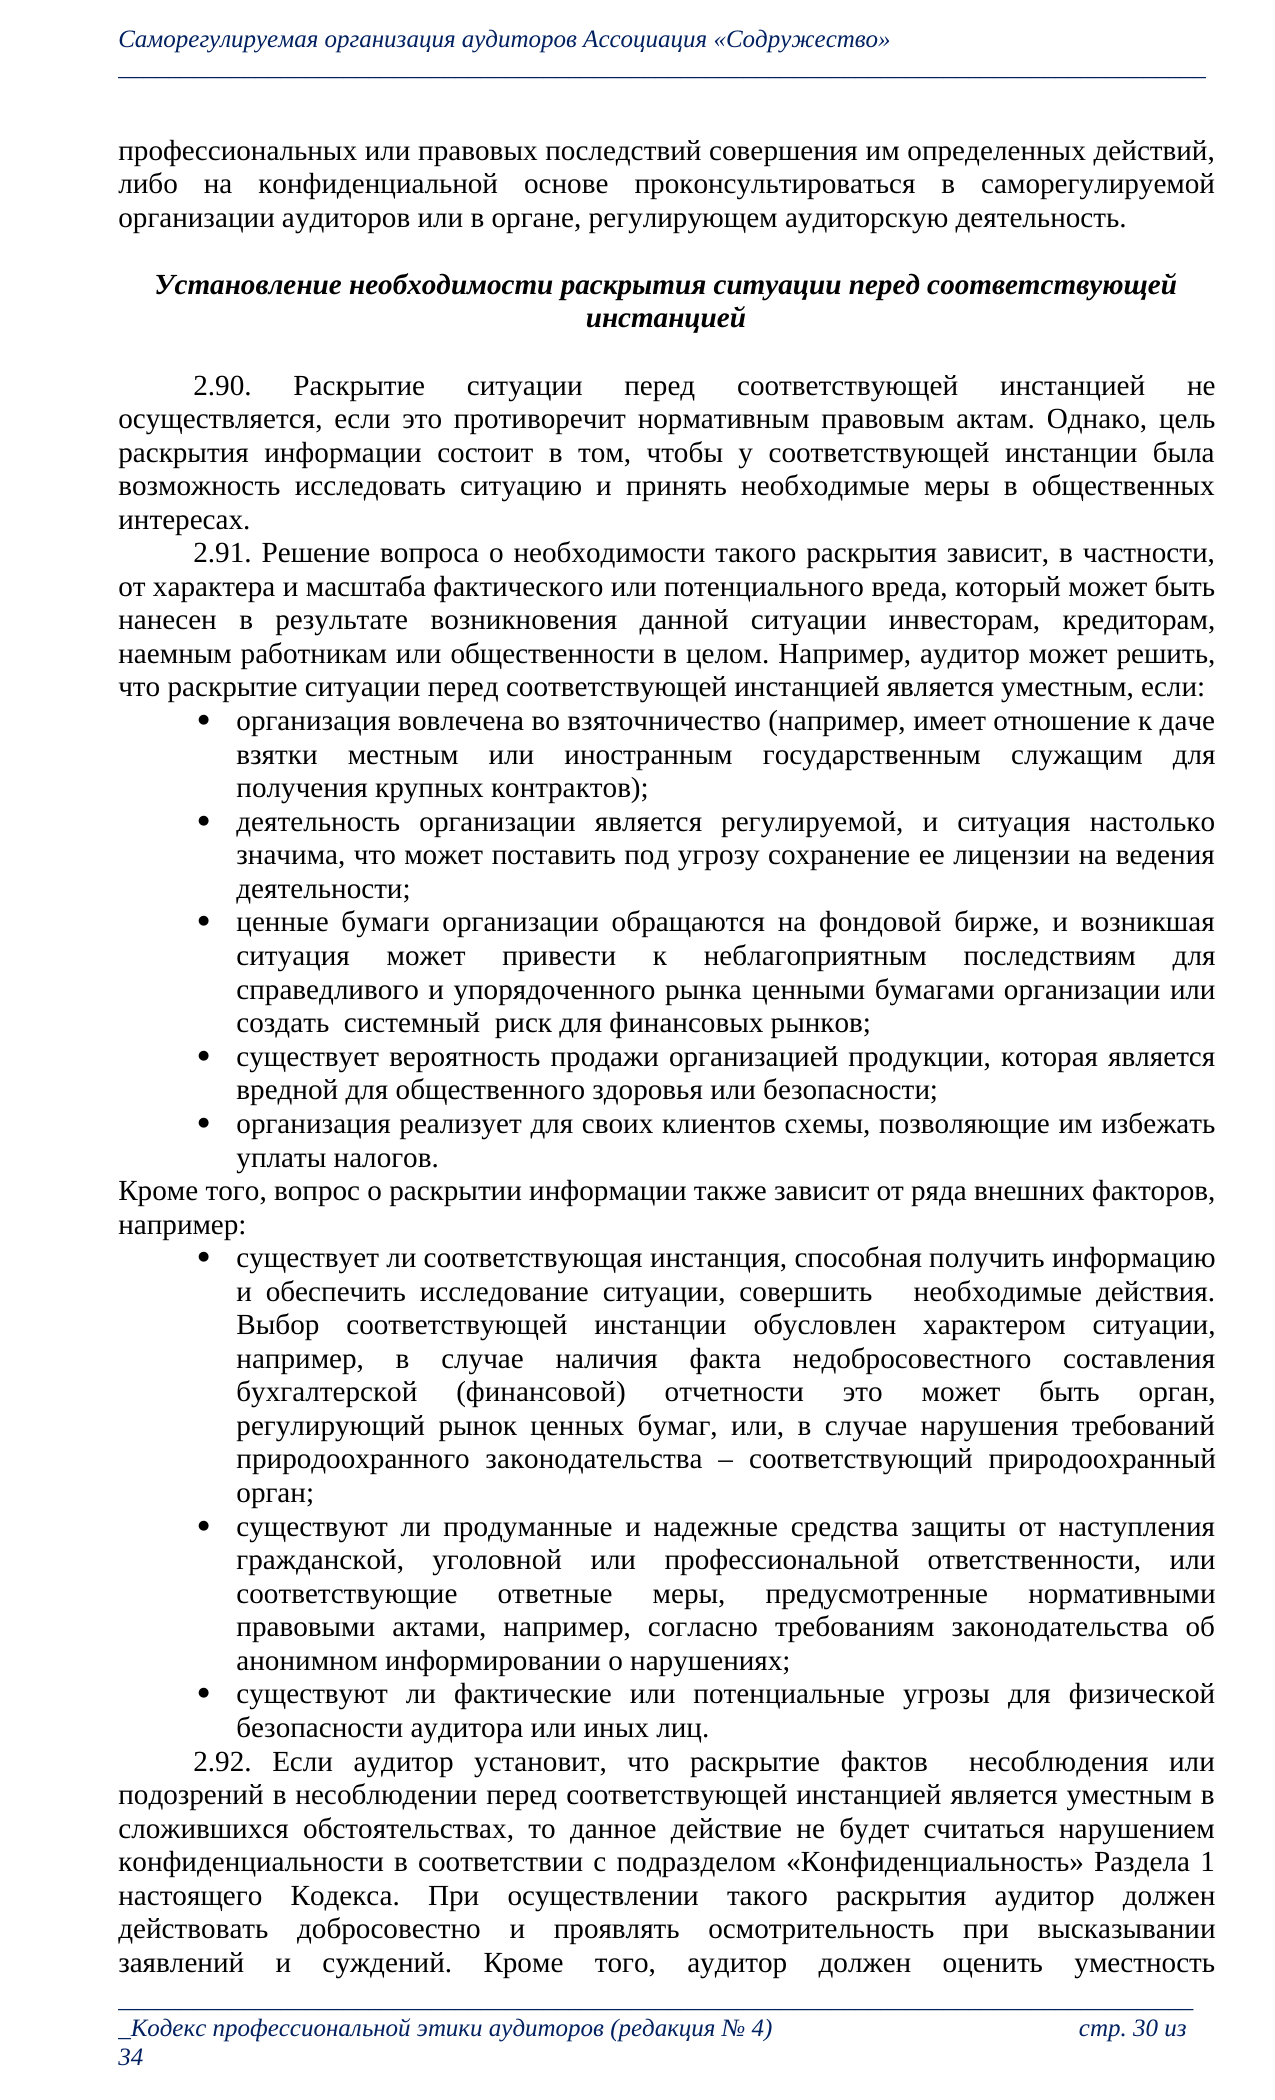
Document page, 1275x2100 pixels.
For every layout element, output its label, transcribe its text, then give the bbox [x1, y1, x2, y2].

list организация вовлечена во взяточничество (например, имеет отношение к даче взятки местным или иностранным государственным служащим для получения крупных контрактов); [199, 703, 1216, 804]
list существуют ли продуманные и надежные средства защиты от наступления гражданской, уголовной или профессиональной ответственности, или соответствующие ответные меры, предусмотренные нормативными правовыми актами, например, согласно требованиям законодательства об анонимном информировании о нарушениях; [199, 1509, 1216, 1677]
list организация реализует для своих клиентов схемы, позволяющие им избежать уплаты налогов. [199, 1106, 1216, 1173]
list существуют ли фактические или потенциальные угрозы для физической безопасности аудитора или иных лиц. [199, 1677, 1216, 1744]
list деятельность организации является регулируемой, и ситуация настолько значима, что может поставить под угрозу сохранение ее лицензии на ведения деятельности; [199, 804, 1216, 904]
list ценные бумаги организации обращаются на фондовой бирже, и возникшая ситуация может привести к неблагоприятным последствиям для справедливого и упорядоченного рынка ценными бумагами организации или создать системный риск для финансовых рынков; [199, 904, 1216, 1039]
list существует вероятность продажи организацией продукции, которая является вредной для общественного здоровья или безопасности; [199, 1039, 1216, 1106]
text 2.91. Решение вопроса о необходимости такого раскрытия зависит, в частности, от характера и масштаба фактического или потенциального вреда, который может быть нанесен в результате возникновения данной ситуации инвесторам, кредиторам, наемным работникам или общественности в целом. Например, аудитор может решить, что раскрытие ситуации перед соответствующей инстанцией является уместным, если: [118, 535, 1216, 703]
text Установление необходимости раскрытия ситуации перед соответствующей инстанцией [118, 267, 1216, 334]
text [118, 1744, 1216, 1978]
list существует ли соответствующая инстанция, способная получить информацию и обеспечить исследование ситуации, совершить необходимые действия. Выбор соответствующей инстанции обусловлен характером ситуации, например, в случае наличия факта недобросовестного составления бухгалтерской (финансовой) отчетности это может быть орган, регулирующий рынок ценных бумаг, или, в случае нарушения требований природоохранного законодательства – соответствующий природоохранный орган; [199, 1240, 1216, 1509]
text Кроме того, вопрос о раскрытии информации также зависит от ряда внешних факторов, например: [118, 1173, 1216, 1240]
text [118, 133, 1216, 233]
text 2.90. Раскрытие ситуации перед соответствующей инстанцией не осуществляется, если это противоречит нормативным правовым актам. Однако, цель раскрытия информации состоит в том, чтобы у соответствующей инстанции была возможность исследовать ситуацию и принять необходимые меры в общественных интересах. [118, 368, 1216, 535]
